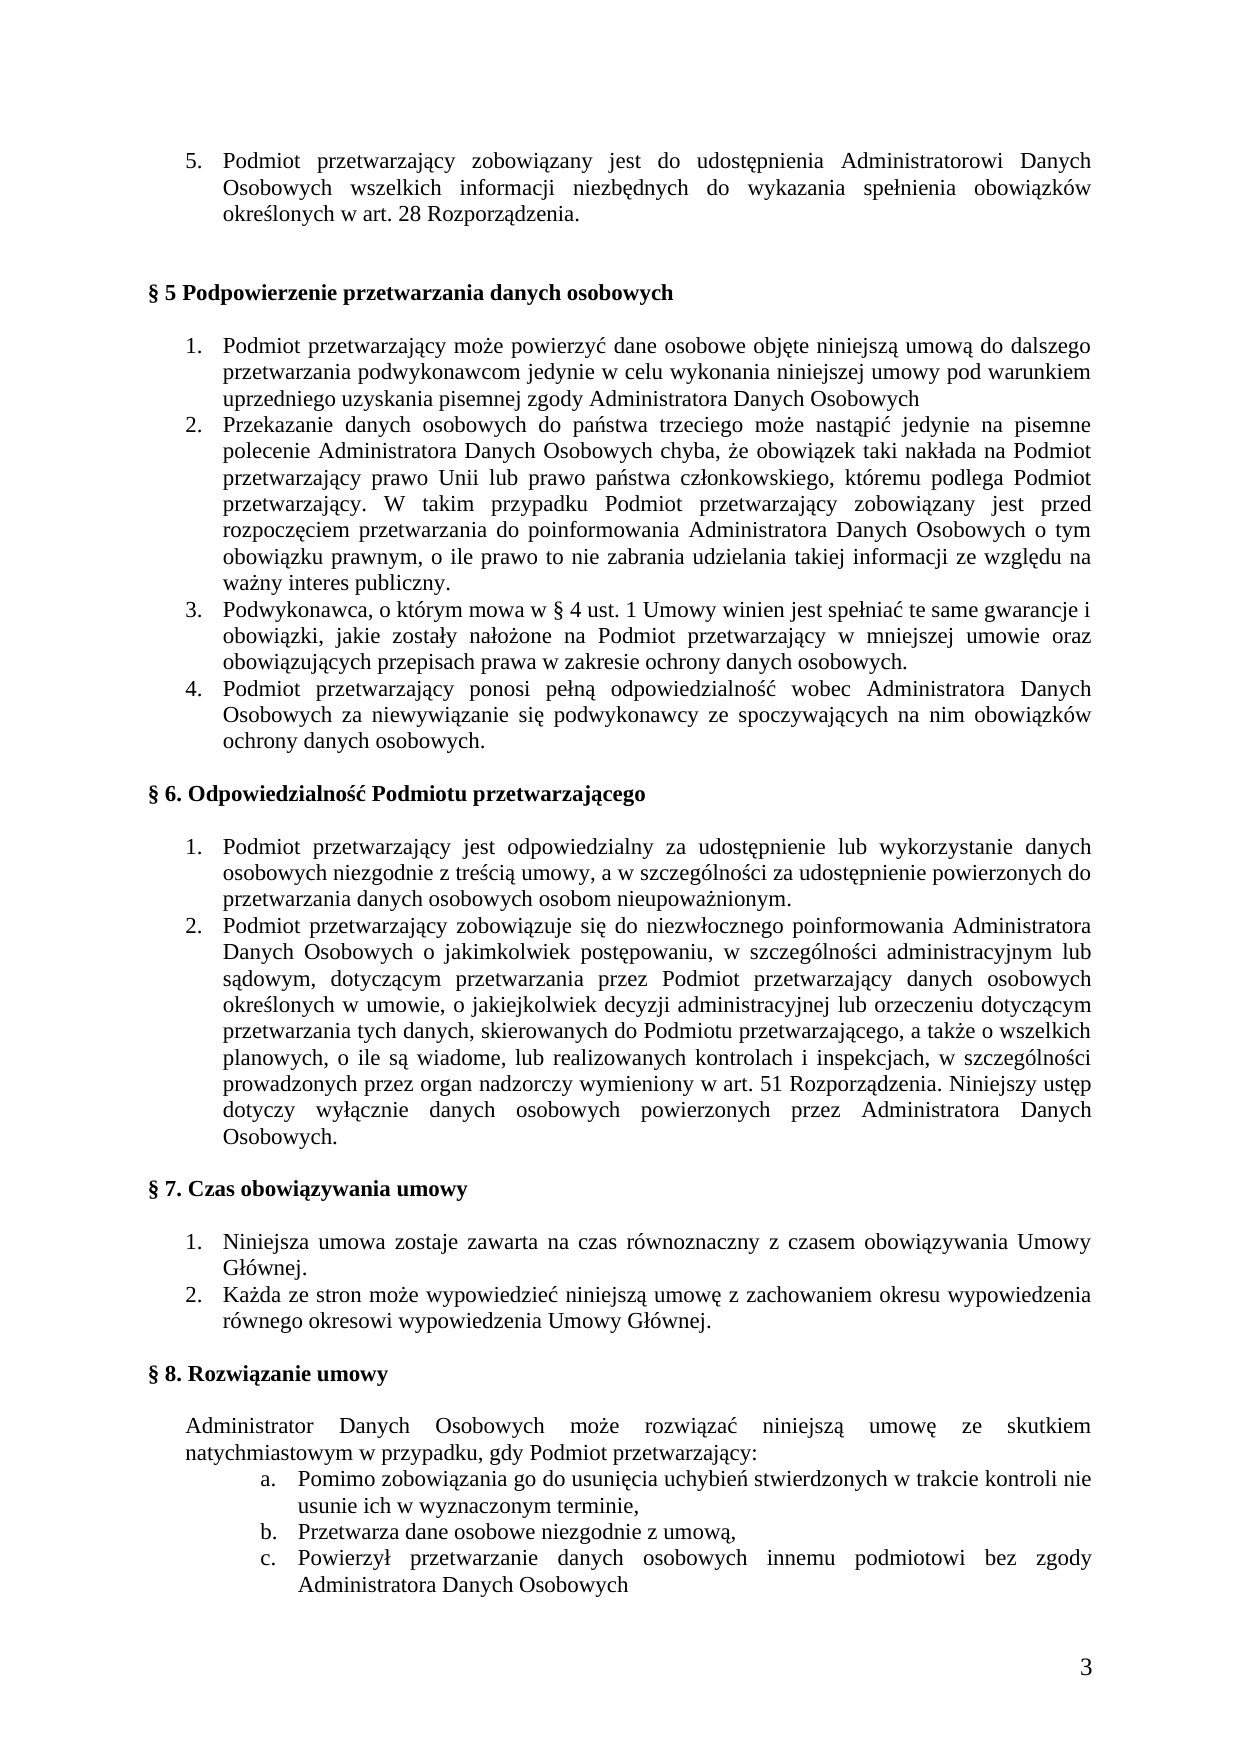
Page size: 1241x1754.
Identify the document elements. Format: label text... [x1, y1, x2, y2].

text § 5 Podpowierzenie przetwarzania danych osobowych [148, 279, 1093, 306]
list Powierzył przetwarzanie danych osobowych innemu podmiotowi bez zgody Administratora Danych Osobowych [260, 1544, 1093, 1597]
list Przetwarza dane osobowe niezgodnie z umową, [260, 1518, 1093, 1544]
list Podmiot przetwarzający jest odpowiedzialny za udostępnienie lub wykorzystanie danych osobowych niezgodnie z treścią umowy, a w szczególności za udostępnienie powierzonych do przetwarzania danych osobowych osobom nieupoważnionym. [185, 833, 1093, 912]
list Podmiot przetwarzający zobowiązuje się do niezwłocznego poinformowania Administratora Danych Osobowych o jakimkolwiek postępowaniu, w szczególności administracyjnym lub sądowym, dotyczącym przetwarzania przez Podmiot przetwarzający danych osobowych określonych w umowie, o jakiejkolwiek decyzji administracyjnej lub orzeczeniu dotyczącym przetwarzania tych danych, skierowanych do Podmiotu przetwarzającego, a także o wszelkich planowych, o ile są wiadome, lub realizowanych kontrolach i inspekcjach, w szczególności prowadzonych przez organ nadzorczy wymieniony w art. 51 Rozporządzenia. Niniejszy ustęp dotyczy wyłącznie danych osobowych powierzonych przez Administratora Danych Osobowych. [185, 912, 1093, 1149]
text § 8. Rozwiązanie umowy [148, 1360, 1093, 1386]
list Każda ze stron może wypowiedzieć niniejszą umowę z zachowaniem okresu wypowiedzenia równego okresowi wypowiedzenia Umowy Głównej. [185, 1281, 1093, 1333]
list Administrator Danych Osobowych może rozwiązać niniejszą umowę ze skutkiem natychmiastowym w przypadku, gdy Podmiot przetwarzający: [185, 1413, 1093, 1465]
list Podmiot przetwarzający może powierzyć dane osobowe objęte niniejszą umową do dalszego przetwarzania podwykonawcom jedynie w celu wykonania niniejszej umowy pod warunkiem uprzedniego uzyskania pisemnej zgody Administratora Danych Osobowych [185, 332, 1093, 411]
list Podmiot przetwarzający zobowiązany jest do udostępnienia Administratorowi Danych Osobowych wszelkich informacji niezbędnych do wykazania spełnienia obowiązków określonych w art. 28 Rozporządzenia. [185, 148, 1093, 227]
text § 7. Czas obowiązywania umowy [148, 1175, 1093, 1202]
list Podwykonawca, o którym mowa w § 4 ust. 1 Umowy winien jest spełniać te same gwarancje i obowiązki, jakie zostały nałożone na Podmiot przetwarzający w mniejszej umowie oraz obowiązujących przepisach prawa w zakresie ochrony danych osobowych. [185, 596, 1093, 675]
list Pomimo zobowiązania go do usunięcia uchybień stwierdzonych w trakcie kontroli nie usunie ich w wyznaczonym terminie, [260, 1465, 1093, 1518]
list Niniejsza umowa zostaje zawarta na czas równoznaczny z czasem obowiązywania Umowy Głównej. [185, 1228, 1093, 1281]
list Podmiot przetwarzający ponosi pełną odpowiedzialność wobec Administratora Danych Osobowych za niewywiązanie się podwykonawcy ze spoczywających na nim obowiązków ochrony danych osobowych. [185, 675, 1093, 754]
text § 6. Odpowiedzialność Podmiotu przetwarzającego [148, 780, 1093, 806]
list Przekazanie danych osobowych do państwa trzeciego może nastąpić jedynie na pisemne polecenie Administratora Danych Osobowych chyba, że obowiązek taki nakłada na Podmiot przetwarzający prawo Unii lub prawo państwa członkowskiego, któremu podlega Podmiot przetwarzający. W takim przypadku Podmiot przetwarzający zobowiązany jest przed rozpoczęciem przetwarzania do poinformowania Administratora Danych Osobowych o tym obowiązku prawnym, o ile prawo to nie zabrania udzielania takiej informacji ze względu na ważny interes publiczny. [185, 411, 1093, 596]
